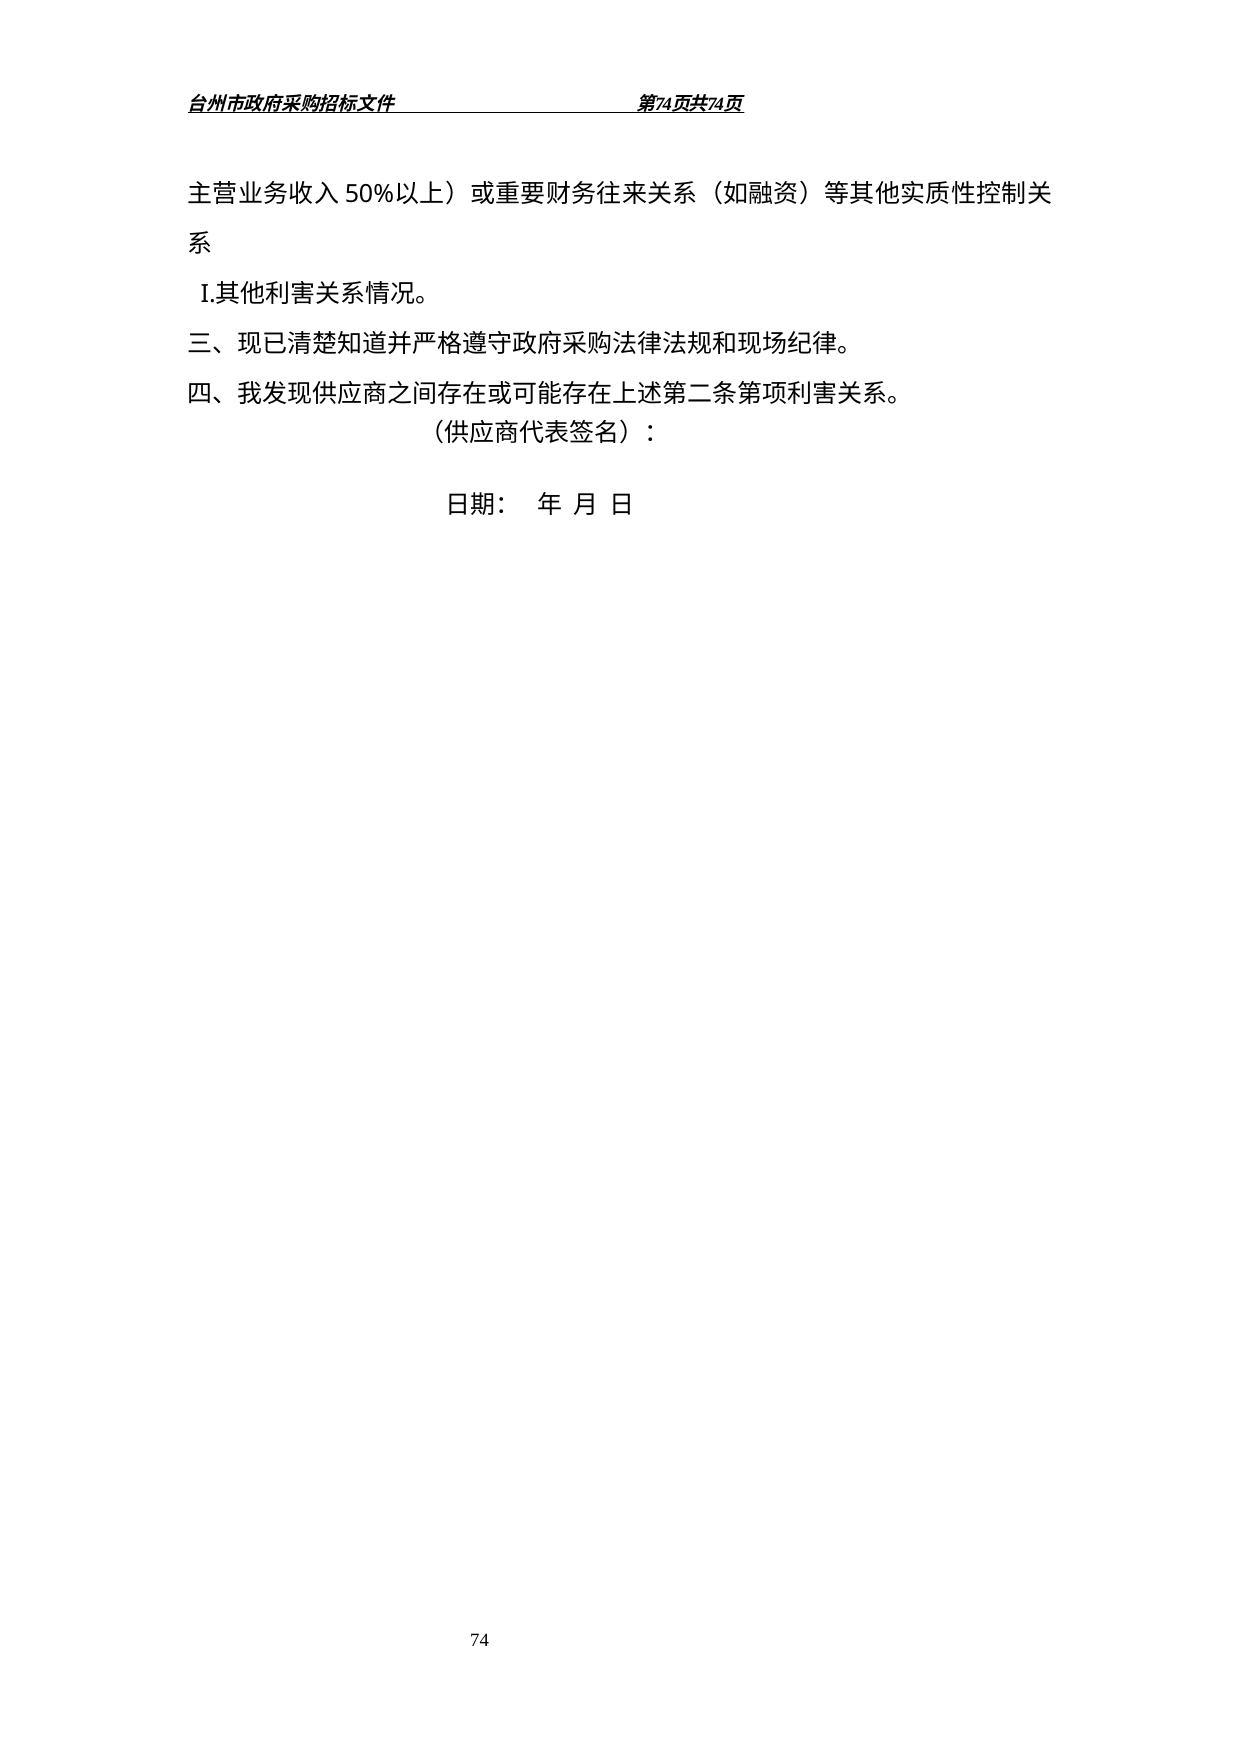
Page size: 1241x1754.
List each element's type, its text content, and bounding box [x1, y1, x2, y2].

text 四、我发现供应商之间存在或可能存在上述第二条第项利害关系。 [187, 362, 1053, 412]
text 日期： 年 月 日 [187, 484, 1053, 521]
text I.其他利害关系情况。 [187, 262, 1053, 312]
text （供应商代表签名）： [187, 412, 1053, 448]
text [187, 162, 1053, 262]
text 三、现已清楚知道并严格遵守政府采购法律法规和现场纪律。 [187, 312, 1053, 362]
